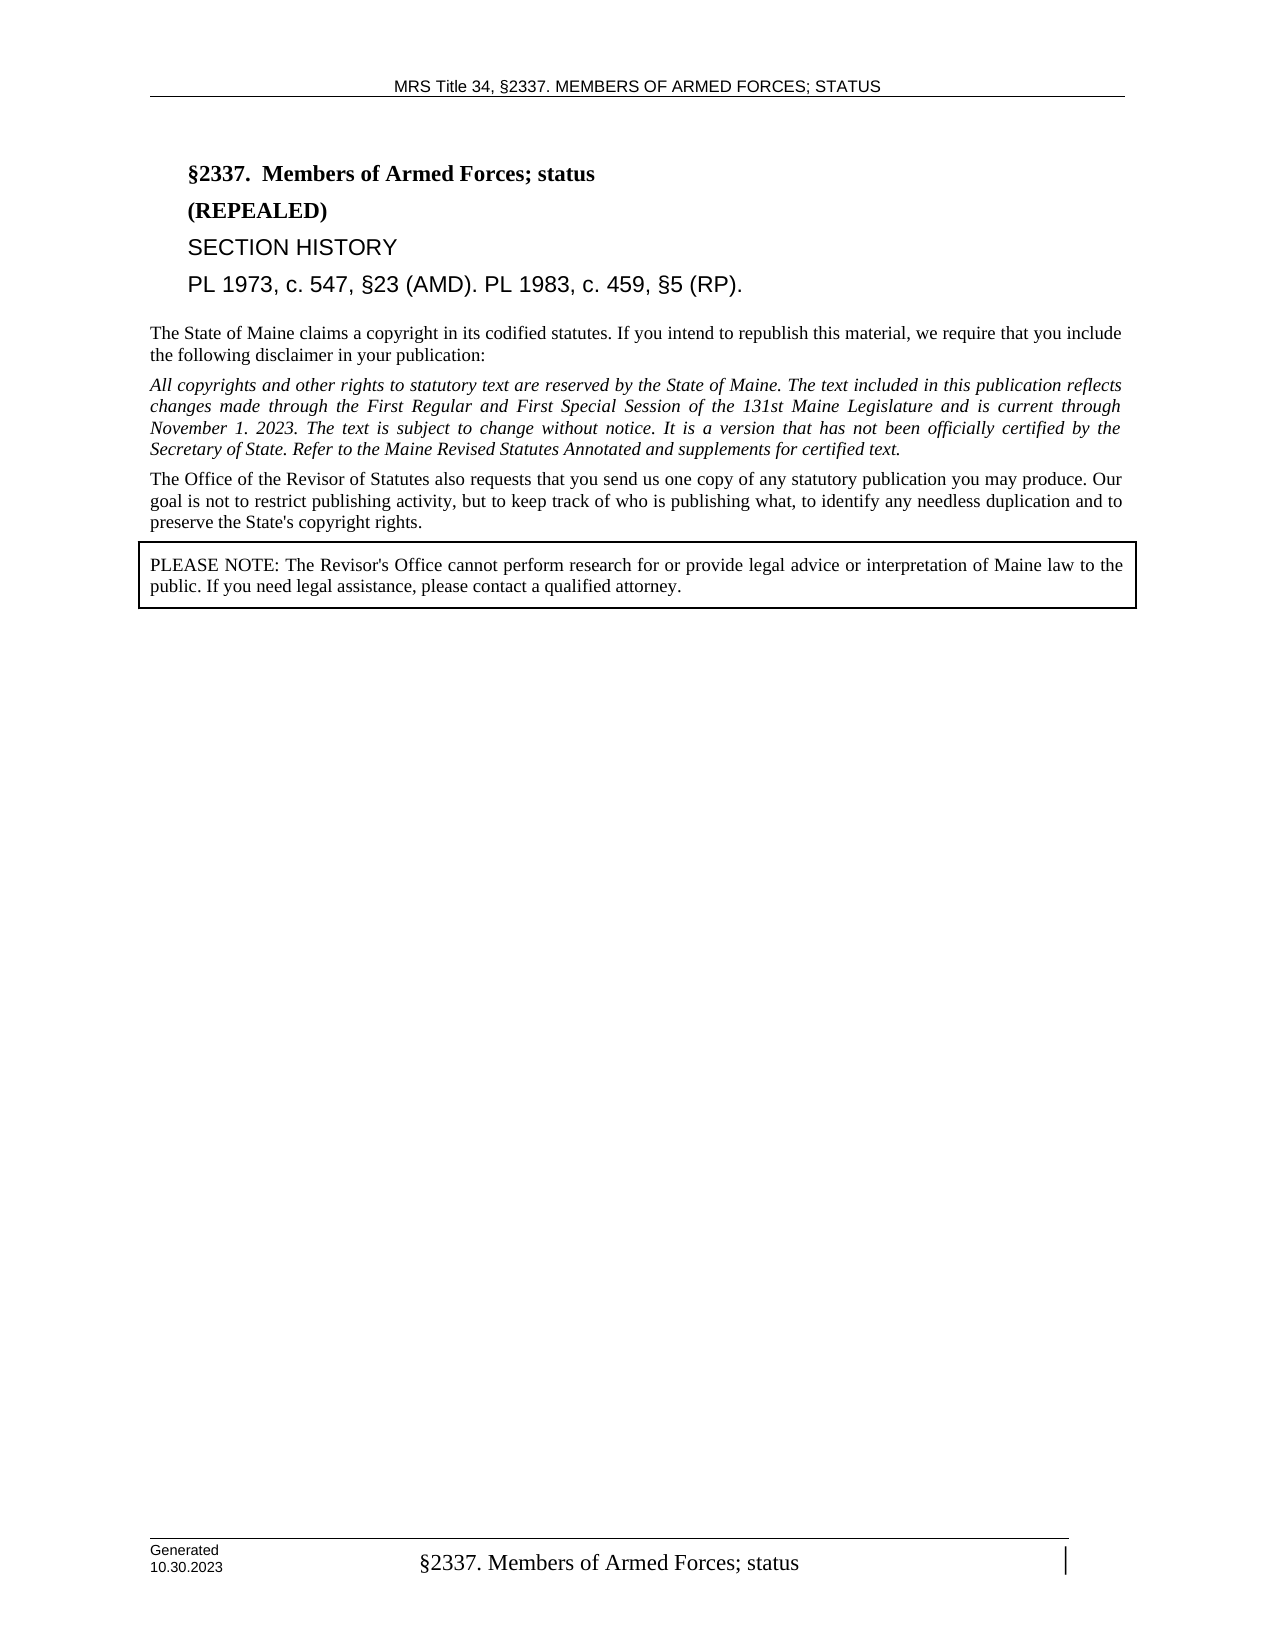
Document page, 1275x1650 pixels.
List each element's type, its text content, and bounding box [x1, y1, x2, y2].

text §2337. Members of Armed Forces; status [187, 160, 1125, 187]
text PL 1973, c. 547, §23 (AMD). PL 1983, c. 459, §5 (RP). [187, 271, 1125, 297]
text SECTION HISTORY [187, 234, 1125, 260]
text The Office of the Revisor of Statutes also requests that you send us one copy of any statutory publication you may produce. Our goal is not to restrict publishing activity, but to keep track of who is publishing what, to identify any needless duplication and to preserve the State's copyright rights. [150, 468, 1125, 533]
text (REPEALED) [187, 197, 1125, 223]
text All copyrights and other rights to statutory text are reserved by the State of Maine. The text included in this publication reflects changes made through the First Regular and First Special Session of the 131st Maine Legislature and is current through November 1. 2023 . The text is subject to change without notice. It is a version that has not been officially certified by the Secretary of State. Refer to the Maine Revised Statutes Annotated and supplements for certified text. [150, 373, 1125, 460]
text PLEASE NOTE: The Revisor's Office cannot perform research for or provide legal advice or interpretation of Maine law to the public. If you need legal assistance, please contact a qualified attorney. [140, 543, 1135, 607]
text The State of Maine claims a copyright in its codified statutes. If you intend to republish this material, we require that you include the following disclaimer in your publication: [150, 322, 1125, 365]
